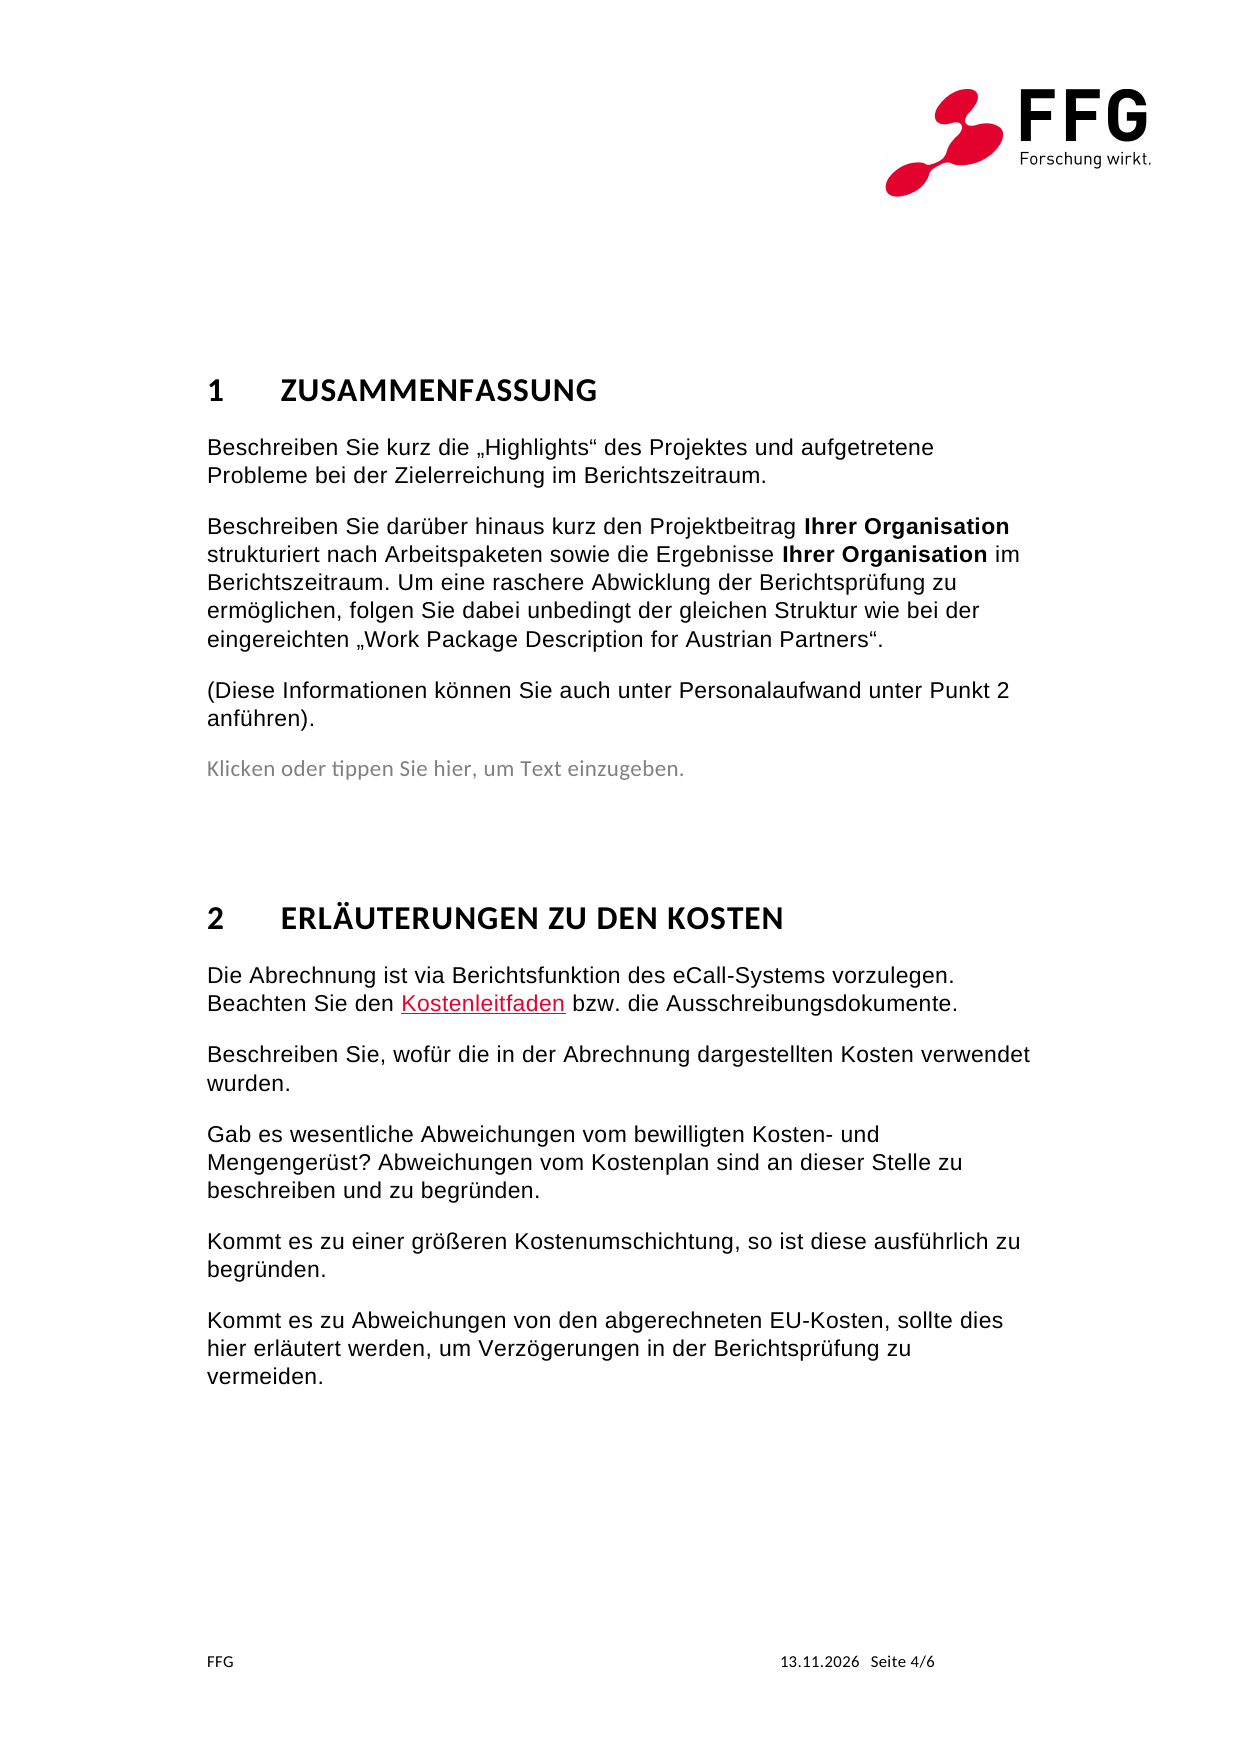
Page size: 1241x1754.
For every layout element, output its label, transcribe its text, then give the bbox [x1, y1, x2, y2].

text Die Abrechnung ist via Berichtsfunktion des eCall-Systems vorzulegen. Beachten Sie den Kostenleitfaden bzw. die Ausschreibungsdokumente. [207, 960, 1033, 1017]
subtitle Erläuterungen zu den Kosten [207, 897, 1033, 937]
text Beschreiben Sie darüber hinaus kurz den Projektbeitrag Ihrer Organisation strukturiert nach Arbeitspaketen sowie die Ergebnisse Ihrer Organisation im Berichtszeitraum. Um eine raschere Abwicklung der Berichtsprüfung zu ermöglichen, folgen Sie dabei unbedingt der gleichen Struktur wie bei der eingereichten „Work Package Description for Austrian Partners“. [207, 511, 1033, 652]
subtitle Zusammenfassung [207, 368, 1033, 409]
text Gab es wesentliche Abweichungen vom bewilligten Kosten- und Mengengerüst? Abweichungen vom Kostenplan sind an dieser Stelle zu beschreiben und zu begründen. [207, 1119, 1033, 1203]
text Kommt es zu Abweichungen von den abgerechneten EU-Kosten, sollte dies hier erläutert werden, um Verzögerungen in der Berichtsprüfung zu vermeiden. [207, 1305, 1033, 1389]
text Beschreiben Sie, wofür die in der Abrechnung dargestellten Kosten verwendet wurden. [207, 1039, 1033, 1096]
text (Diese Informationen können Sie auch unter Personalaufwand unter Punkt 2 anführen). [207, 675, 1033, 731]
picture [885, 89, 1151, 197]
text Kommt es zu einer größeren Kostenumschichtung, so ist diese ausführlich zu begründen. [207, 1226, 1033, 1282]
text Beschreiben Sie kurz die „Highlights“ des Projektes und aufgetretene Probleme bei der Zielerreichung im Berichtszeitraum. [207, 432, 1033, 488]
